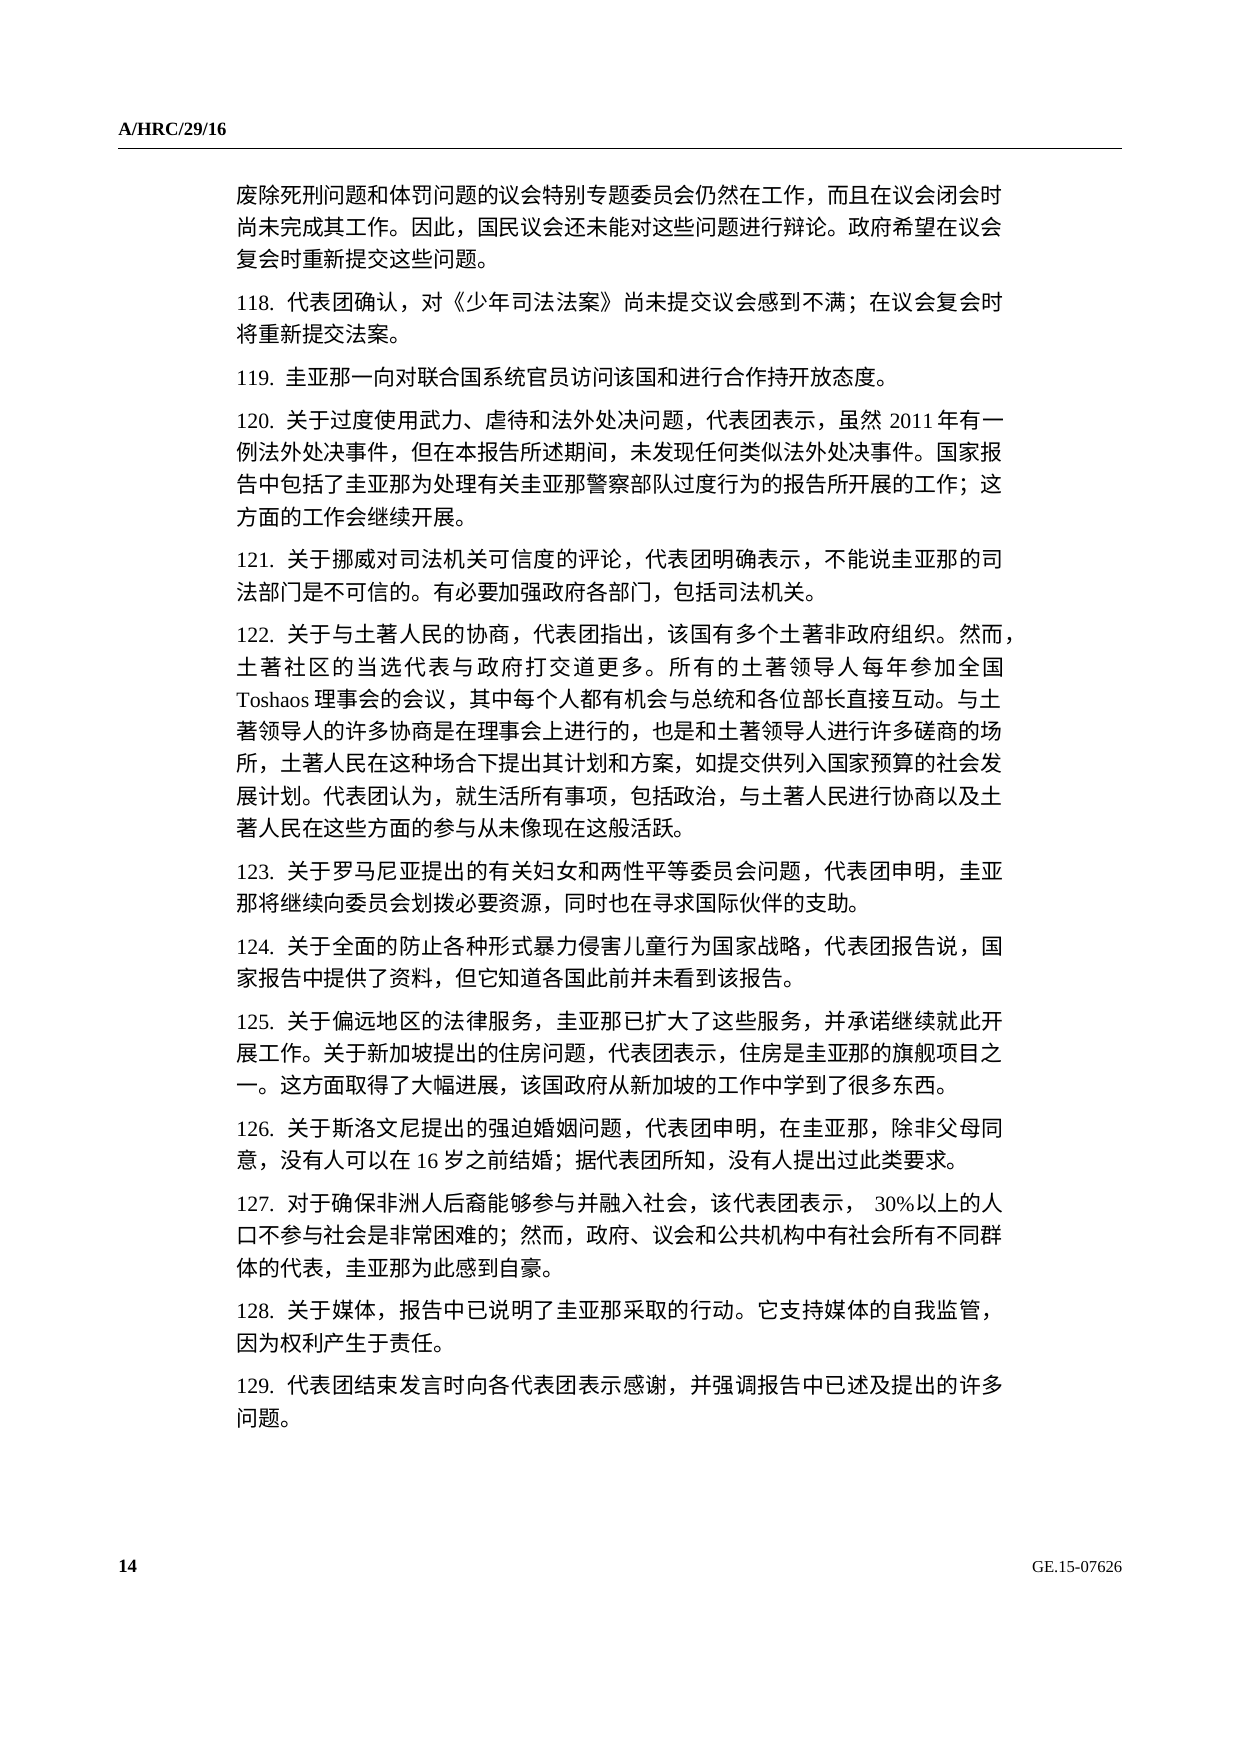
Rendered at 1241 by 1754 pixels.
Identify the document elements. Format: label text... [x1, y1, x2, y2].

text 122. 关于与土著人民的协商，代表团指出，该国有多个土著非政府组织。然而，土著社区的当选代表与政府打交道更多。所有的土著领导人每年参加全国 Toshaos理事会的会议，其中每个人都有机会与总统和各位部长直接互动。与土著领导人的许多协商是在理事会上进行的，也是和土著领导人进行许多磋商的场所，土著人民在这种场合下提出其计划和方案，如提交供列入国家预算的社会发展计划。代表团认为，就生活所有事项，包括政治，与土著人民进行协商以及土著人民在这些方面的参与从未像现在这般活跃。 [236, 617, 1004, 843]
text 126. 关于斯洛文尼提出的强迫婚姻问题，代表团申明，在圭亚那，除非父母同意，没有人可以在 16 岁之前结婚；据代表团所知，没有人提出过此类要求。 [236, 1111, 1004, 1175]
text 127. 对于确保非洲人后裔能够参与并融入社会，该代表团表示， 30%以上的人口不参与社会是非常困难的；然而，政府、议会和公共机构中有社会所有不同群体的代表，圭亚那为此感到自豪。 [236, 1186, 1004, 1282]
text 121. 关于挪威对司法机关可信度的评论，代表团明确表示，不能说圭亚那的司法部门是不可信的。有必要加强政府各部门，包括司法机关。 [236, 542, 1004, 606]
text 125. 关于偏远地区的法律服务，圭亚那已扩大了这些服务，并承诺继续就此开展工作。关于新加坡提出的住房问题，代表团表示，住房是圭亚那的旗舰项目之一。这方面取得了大幅进展，该国政府从新加坡的工作中学到了很多东西。 [236, 1003, 1004, 1100]
text 119. 圭亚那一向对联合国系统官员访问该国和进行合作持开放态度。 [236, 359, 1004, 392]
text 124. 关于全面的防止各种形式暴力侵害儿童行为国家战略，代表团报告说，国家报告中提供了资料，但它知道各国此前并未看到该报告。 [236, 928, 1004, 993]
text 123. 关于罗马尼亚提出的有关妇女和两性平等委员会问题，代表团申明，圭亚那将继续向委员会划拨必要资源，同时也在寻求国际伙伴的支助。 [236, 853, 1004, 918]
text 118. 代表团确认，对《少年司法法案》尚未提交议会感到不满；在议会复会时将重新提交法案。 [236, 284, 1004, 349]
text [236, 177, 1004, 274]
text 128. 关于媒体，报告中已说明了圭亚那采取的行动。它支持媒体的自我监管，因为权利产生于责任。 [236, 1293, 1004, 1357]
text 129. 代表团结束发言时向各代表团表示感谢，并强调报告中已述及提出的许多问题。 [236, 1368, 1004, 1432]
text 120. 关于过度使用武力、虐待和法外处决问题，代表团表示，虽然2011年有一例法外处决事件，但在本报告所述期间，未发现任何类似法外处决事件。国家报告中包括了圭亚那为处理有关圭亚那警察部队过度行为的报告所开展的工作；这方面的工作会继续开展。 [236, 402, 1004, 531]
